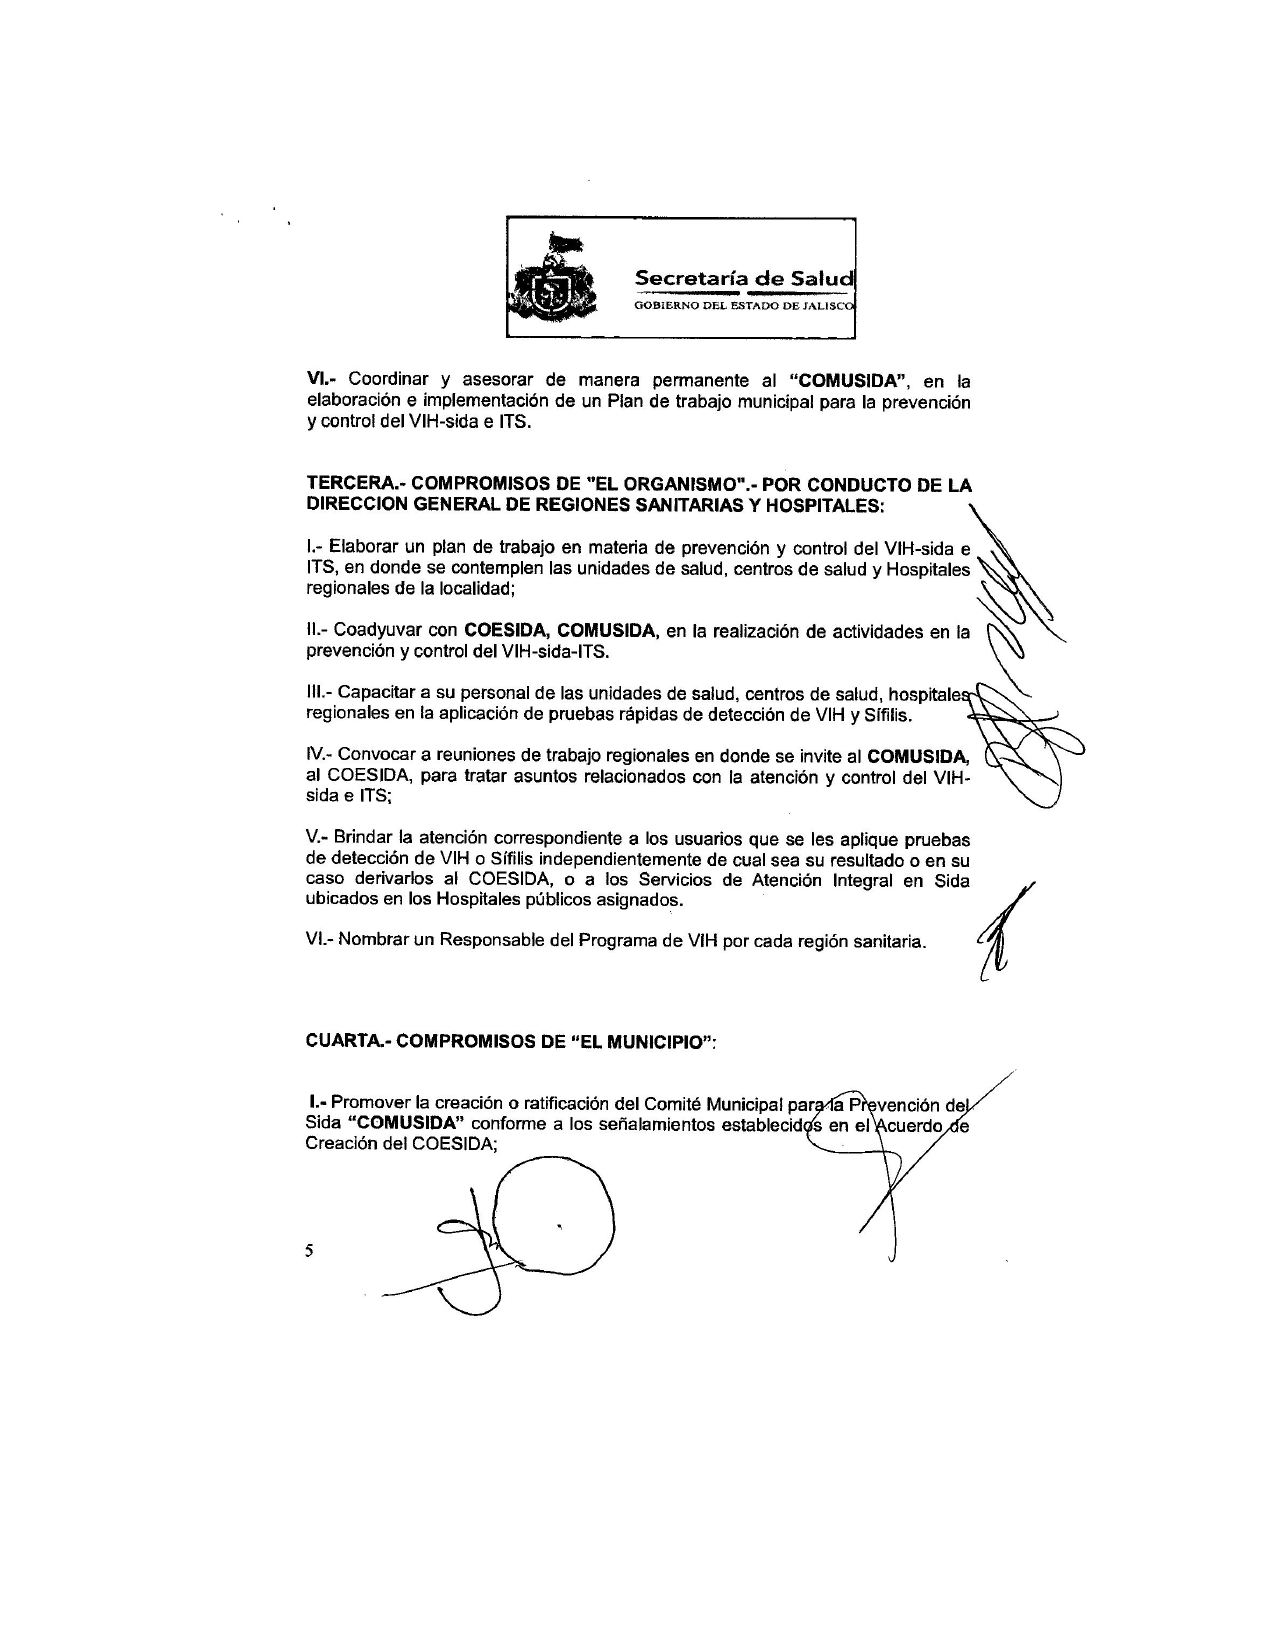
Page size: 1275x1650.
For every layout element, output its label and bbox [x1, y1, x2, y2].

picture [177, 147, 1098, 1333]
